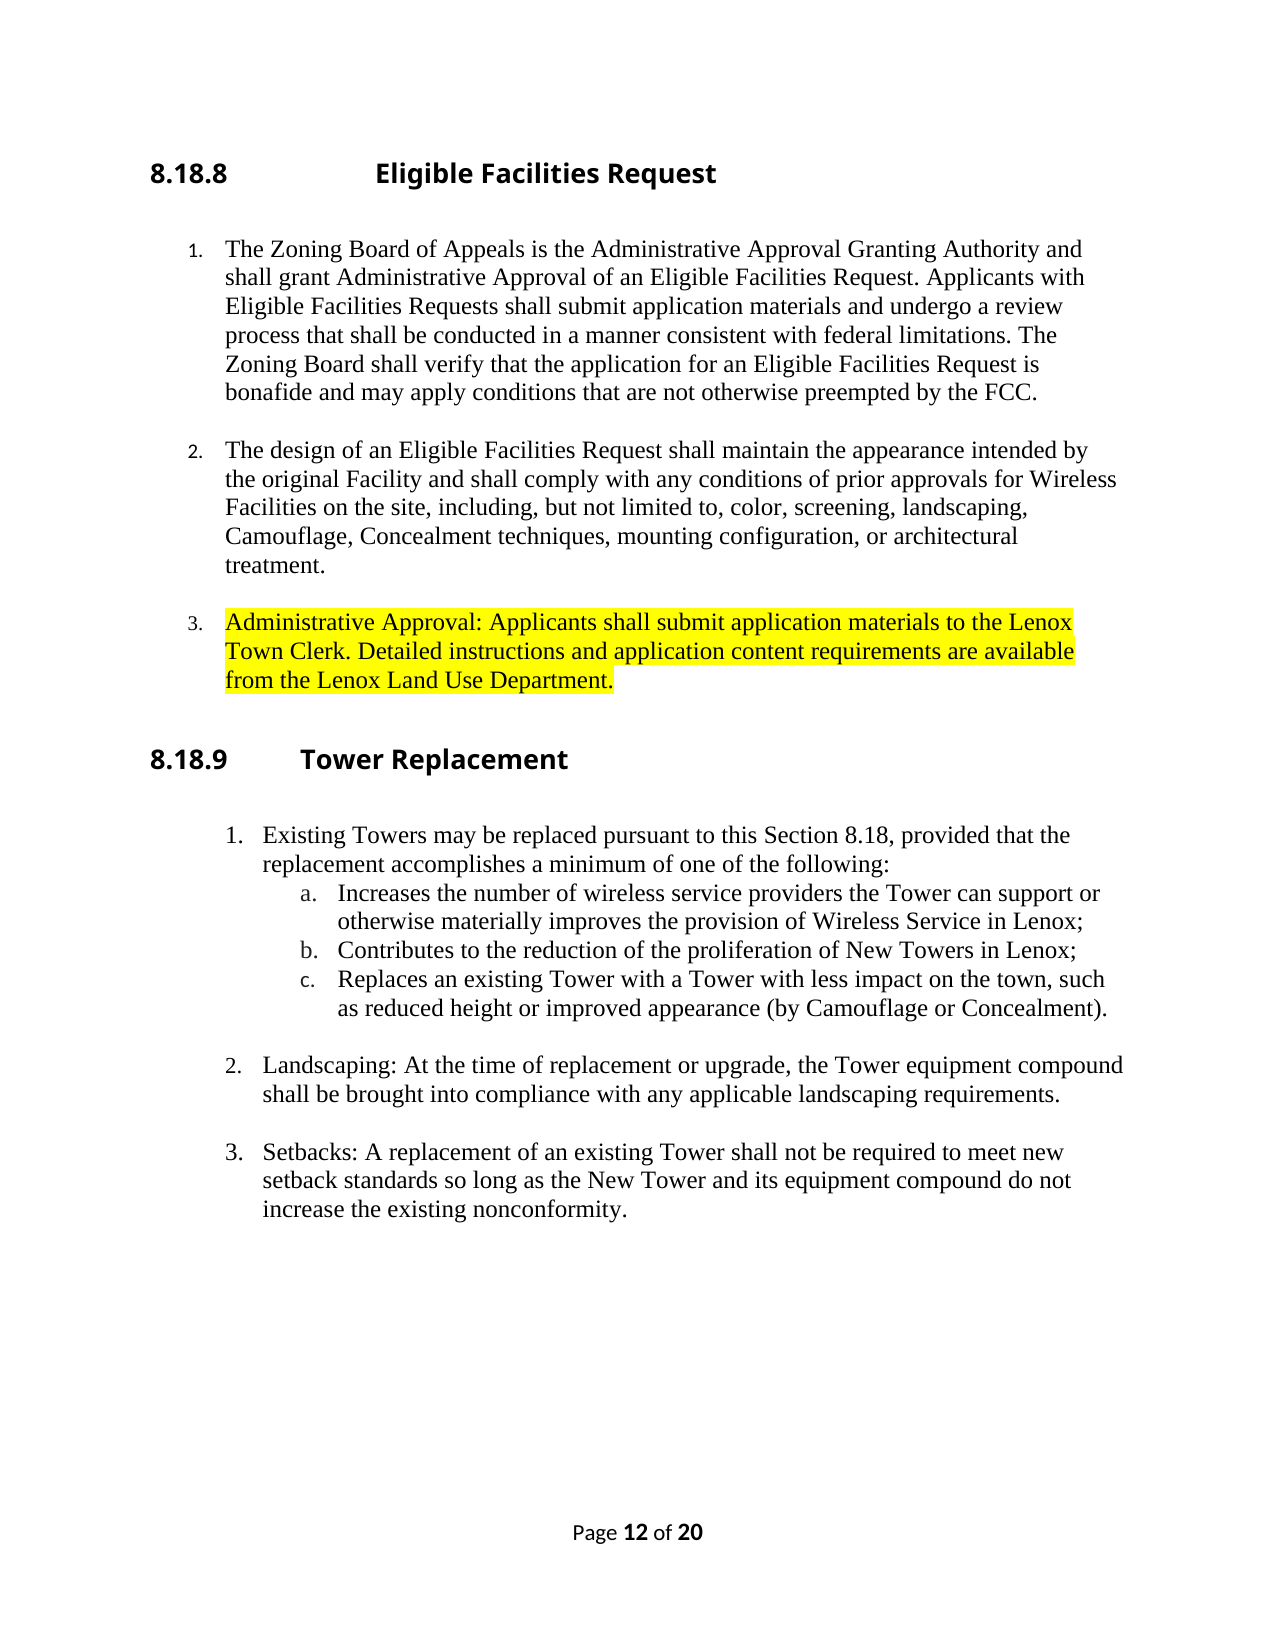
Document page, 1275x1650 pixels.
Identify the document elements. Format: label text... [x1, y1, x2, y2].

list Setbacks: A replacement of an existing Tower shall not be required to meet new setback standards so long as the New Tower and its equipment compound do not increase the existing nonconformity. [225, 1137, 1125, 1223]
list Landscaping: At the time of replacement or upgrade, the Tower equipment compound shall be brought into compliance with any applicable landscaping requirements. [225, 1051, 1125, 1108]
list Administrative Approval: Applicants shall submit application materials to the Lenox Town Clerk. Detailed instructions and application content requirements are available from the Lenox Land Use Department. [187, 607, 1125, 694]
list Contributes to the reduction of the proliferation of New Towers in Lenox; [300, 935, 1125, 964]
subtitle Tower Replacement [150, 741, 1125, 817]
list The Zoning Board of Appeals is the Administrative Approval Granting Authority and shall grant Administrative Approval of an Eligible Facilities Request. Applicants with Eligible Facilities Requests shall submit application materials and undergo a review process that shall be conducted in a manner consistent with federal limitations. The Zoning Board shall verify that the application for an Eligible Facilities Request is bonafide and may apply conditions that are not otherwise preempted by the FCC. [187, 234, 1125, 406]
list Replaces an existing Tower with a Tower with less impact on the town, such as reduced height or improved appearance (by Camouflage or Concealment). [300, 964, 1125, 1022]
subtitle Eligible Facilities Request [150, 154, 1125, 231]
list Increases the number of wireless service providers the Tower can support or otherwise materially improves the provision of Wireless Service in Lenox; [300, 878, 1125, 935]
list Existing Towers may be replaced pursuant to this Section 8.18, provided that the replacement accomplishes a minimum of one of the following: [225, 820, 1125, 878]
list The design of an Eligible Facilities Request shall maintain the appearance intended by the original Facility and shall comply with any conditions of prior approvals for Wireless Facilities on the site, including, but not limited to, color, screening, landscaping, Camouflage, Concealment techniques, mounting configuration, or architectural treatment. [187, 435, 1125, 579]
